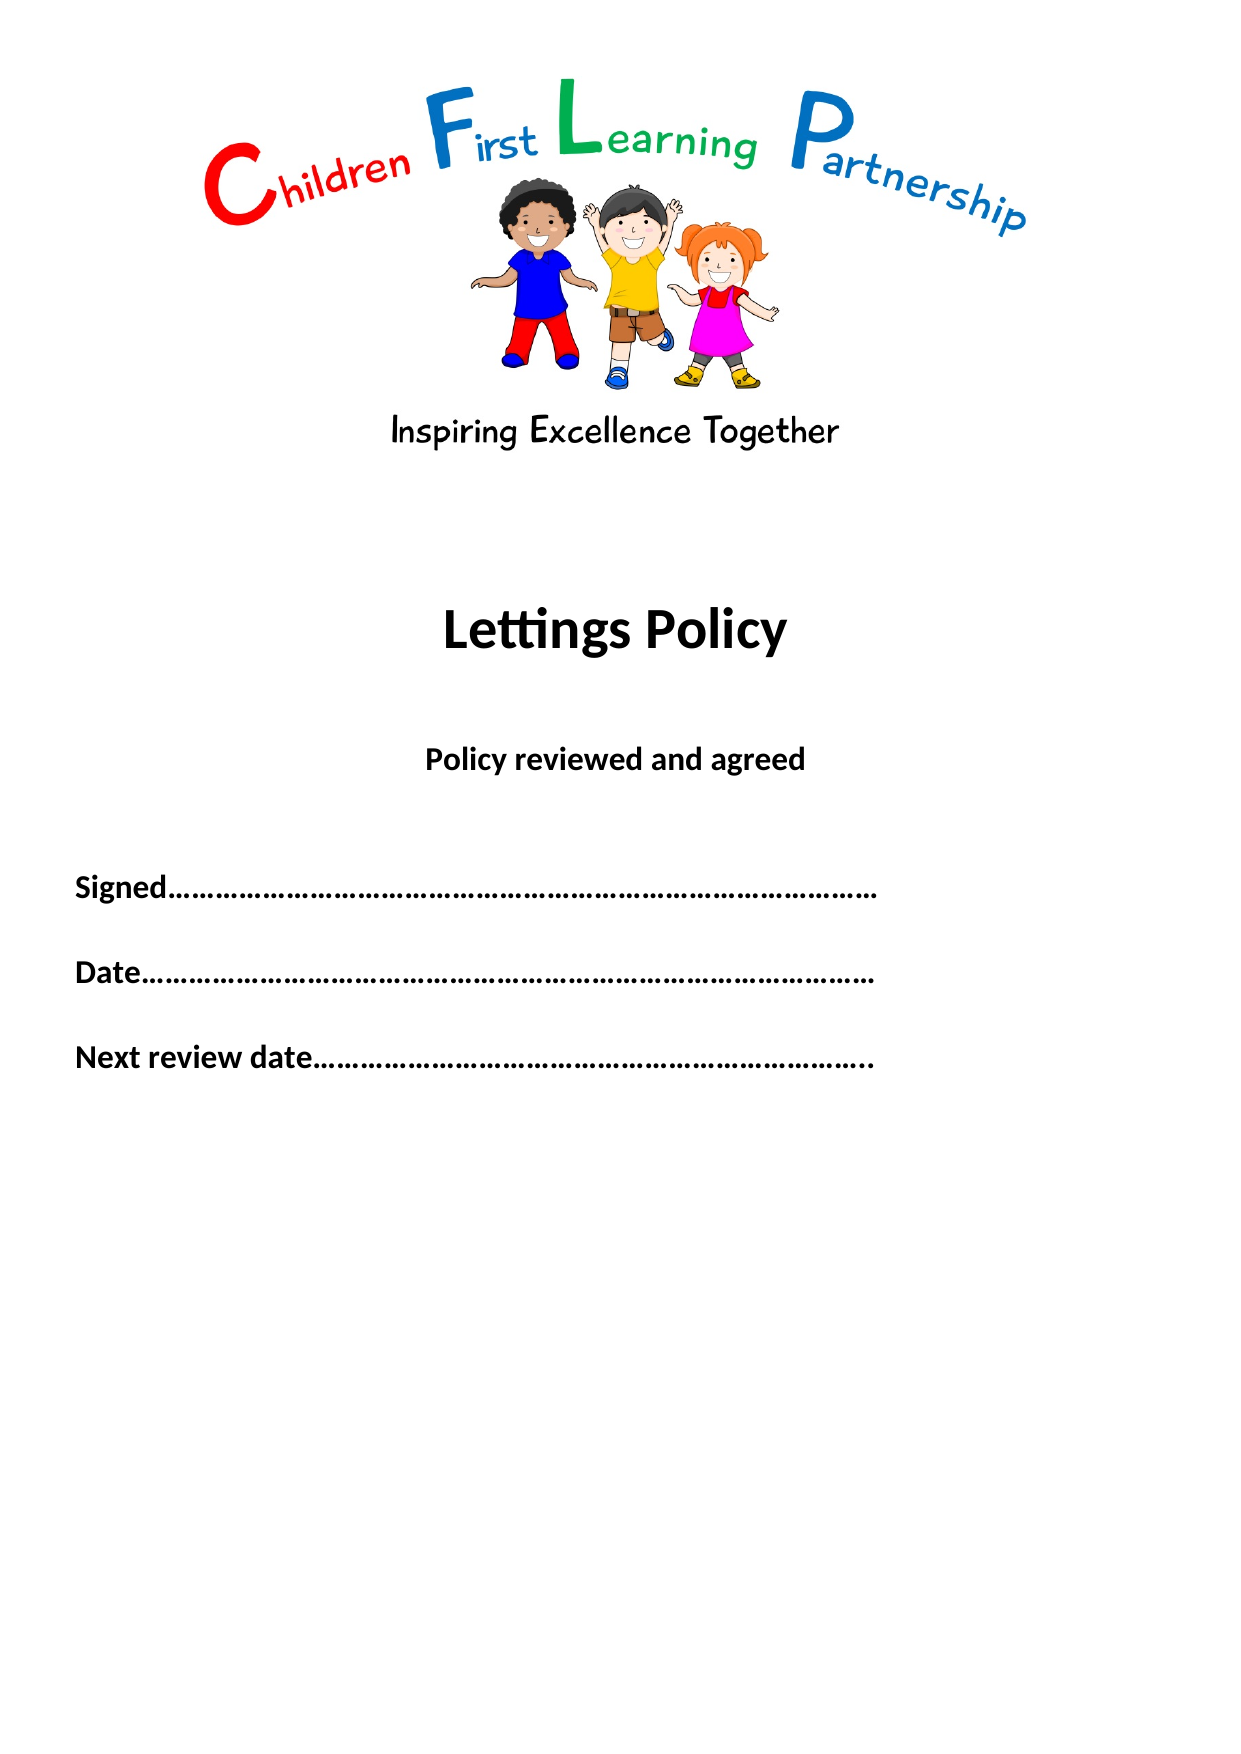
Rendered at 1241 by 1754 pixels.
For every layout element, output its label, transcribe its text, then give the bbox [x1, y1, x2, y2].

text Lettings Policy [75, 592, 1156, 663]
text Signed……………………………………………………………………………… [75, 866, 1156, 906]
text Policy reviewed and agreed [75, 738, 1156, 779]
text Next review date…………………………………………………………….. [75, 1036, 1156, 1076]
picture [145, 76, 1086, 453]
text Date………………………………………………………………………………… [75, 951, 1156, 991]
